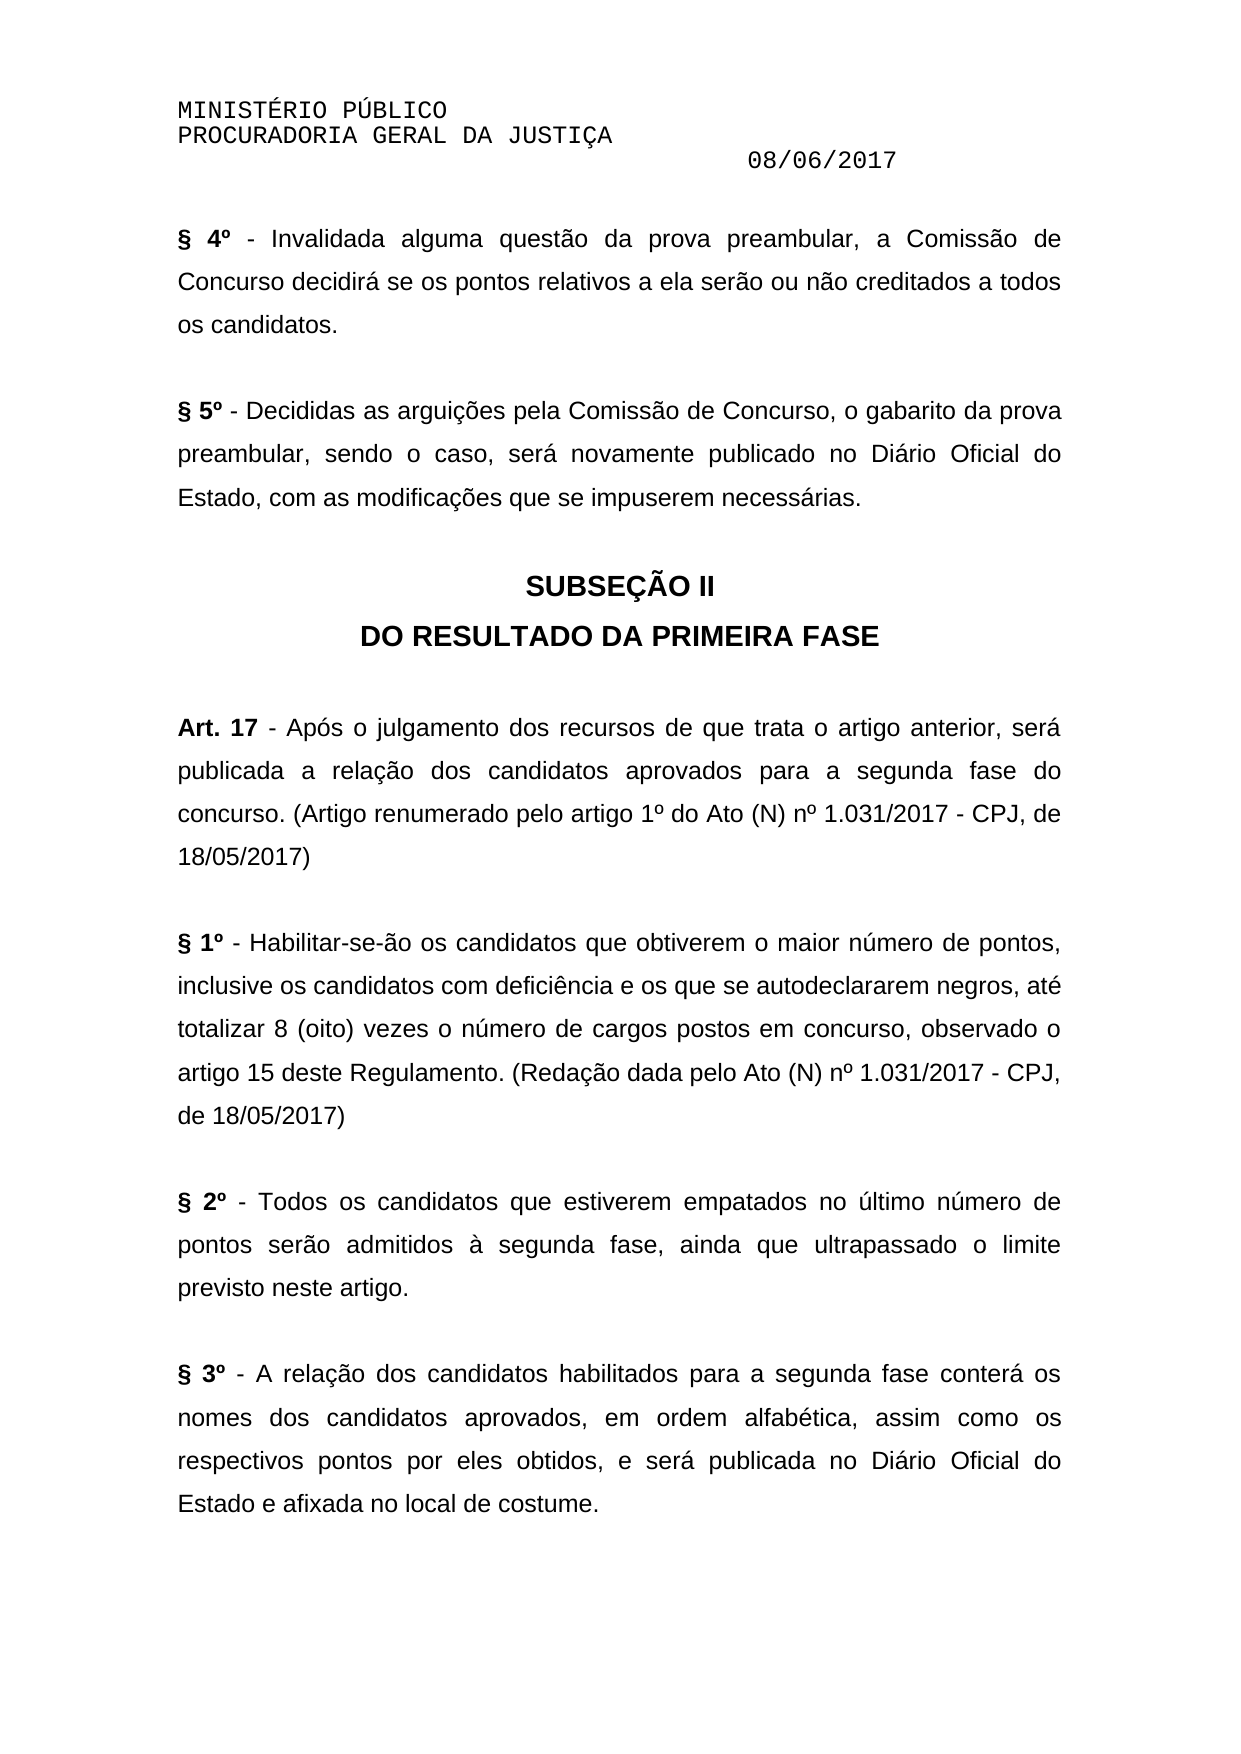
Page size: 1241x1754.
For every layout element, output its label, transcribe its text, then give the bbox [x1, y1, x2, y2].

text § 4º - Invalidada alguma questão da prova preambular, a Comissão de Concurso decidirá se os pontos relativos a ela serão ou não creditados a todos os candidatos. [177, 224, 1063, 339]
text § 1º - Habilitar-se-ão os candidatos que obtiverem o maior número de pontos, inclusive os candidatos com deficiência e os que se autodeclararem negros, até totalizar 8 (oito) vezes o número de cargos postos em concurso, observado o artigo 15 deste Regulamento. (Redação dada pelo Ato (N) nº 1.031/2017 - CPJ, de 18/05/2017) [177, 928, 1063, 1129]
text § 3º - A relação dos candidatos habilitados para a segunda fase conterá os nomes dos candidatos aprovados, em ordem alfabética, assim como os respectivos pontos por eles obtidos, e será publicada no Diário Oficial do Estado e afixada no local de costume. [177, 1359, 1063, 1517]
text § 5º - Decididas as arguições pela Comissão de Concurso, o gabarito da prova preambular, sendo o caso, será novamente publicado no Diário Oficial do Estado, com as modificações que se impuserem necessárias. [177, 396, 1063, 511]
text SUBSEÇÃO II [177, 569, 1063, 602]
text Art. 17 - Após o julgamento dos recursos de que trata o artigo anterior, será publicada a relação dos candidatos aprovados para a segunda fase do concurso. (Artigo renumerado pelo artigo 1º do Ato (N) nº 1.031/2017 - CPJ, de 18/05/2017) [177, 712, 1063, 871]
text DO RESULTADO DA PRIMEIRA FASE [177, 619, 1063, 653]
text § 2º - Todos os candidatos que estiverem empatados no último número de pontos serão admitidos à segunda fase, ainda que ultrapassado o limite previsto neste artigo. [177, 1187, 1063, 1302]
